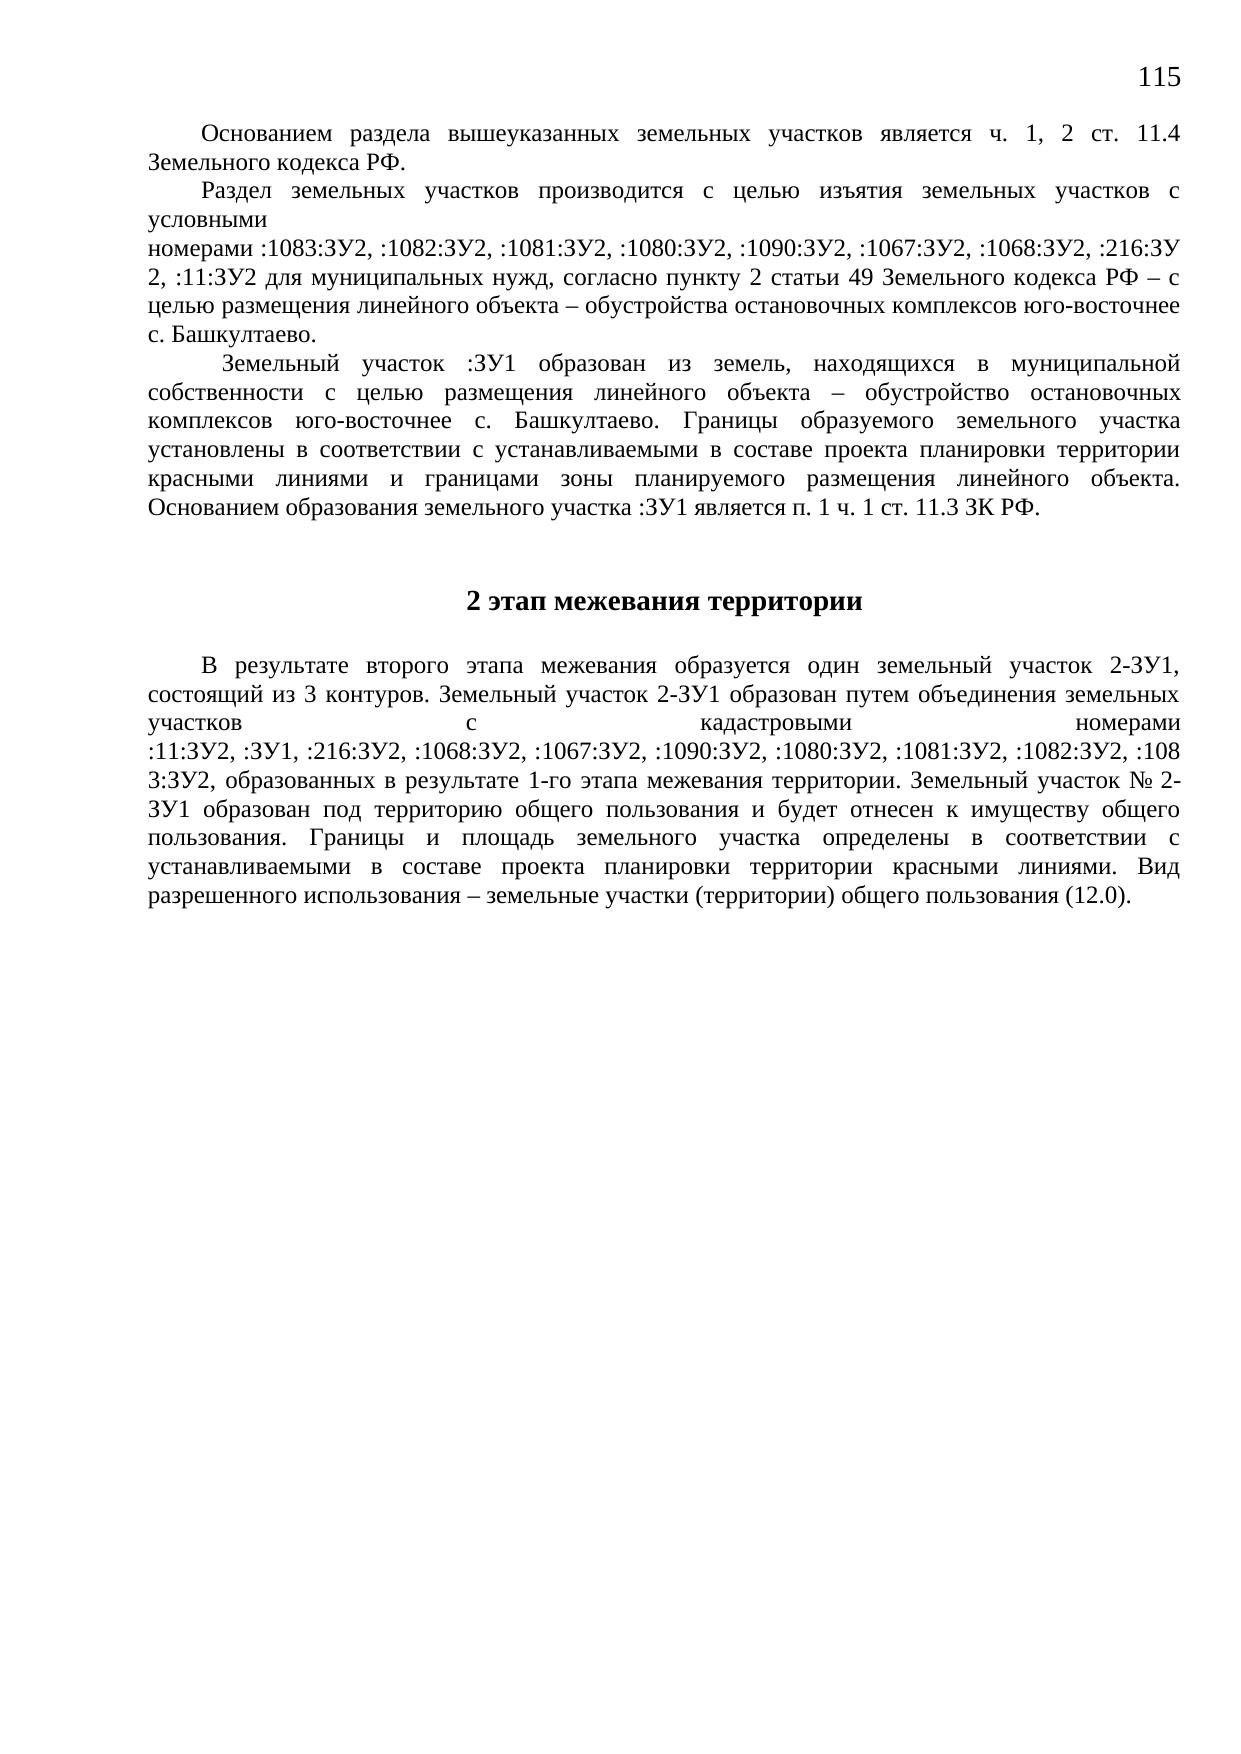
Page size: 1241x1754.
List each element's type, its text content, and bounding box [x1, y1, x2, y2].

text Основанием раздела вышеуказанных земельных участков является ч. 1, 2 ст. 11.4 Земельного кодекса РФ. [148, 118, 1181, 176]
text Раздел земельных участков производится с целью изъятия земельных участков с условными номерами :1083:ЗУ2, :1082:ЗУ2, :1081:ЗУ2, :1080:ЗУ2, :1090:ЗУ2, :1067:ЗУ2, :1068:ЗУ2, :216:ЗУ2, :11:ЗУ2 для муниципальных нужд, согласно пункту 2 статьи 49 Земельного кодекса РФ – с целью размещения линейного объекта – обустройства остановочных комплексов юго-восточнее с. Башкултаево. [148, 176, 1181, 348]
text Земельный участок :ЗУ1 образован из земель, находящихся в муниципальной собственности с целью размещения линейного объекта – обустройство остановочных комплексов юго-восточнее с. Башкултаево. Границы образуемого земельного участка установлены в соответствии с устанавливаемыми в составе проекта планировки территории красными линиями и границами зоны планируемого размещения линейного объекта. Основанием образования земельного участка :ЗУ1 является п. 1 ч. 1 ст. 11.3 ЗК РФ. [148, 348, 1181, 521]
text 2 этап межевания территории [148, 583, 1181, 616]
text В результате второго этапа межевания образуется один земельный участок 2-ЗУ1, состоящий из 3 контуров. Земельный участок 2-ЗУ1 образован путем объединения земельных участков с кадастровыми номерами :11:ЗУ2, :ЗУ1, :216:ЗУ2, :1068:ЗУ2, :1067:ЗУ2, :1090:ЗУ2, :1080:ЗУ2, :1081:ЗУ2, :1082:ЗУ2, :1083:ЗУ2, образованных в результате 1-го этапа межевания территории. Земельный участок № 2-ЗУ1 образован под территорию общего пользования и будет отнесен к имуществу общего пользования. Границы и площадь земельного участка определены в соответствии с устанавливаемыми в составе проекта планировки территории красными линиями. Вид разрешенного использования – земельные участки (территории) общего пользования (12.0). [148, 650, 1181, 909]
